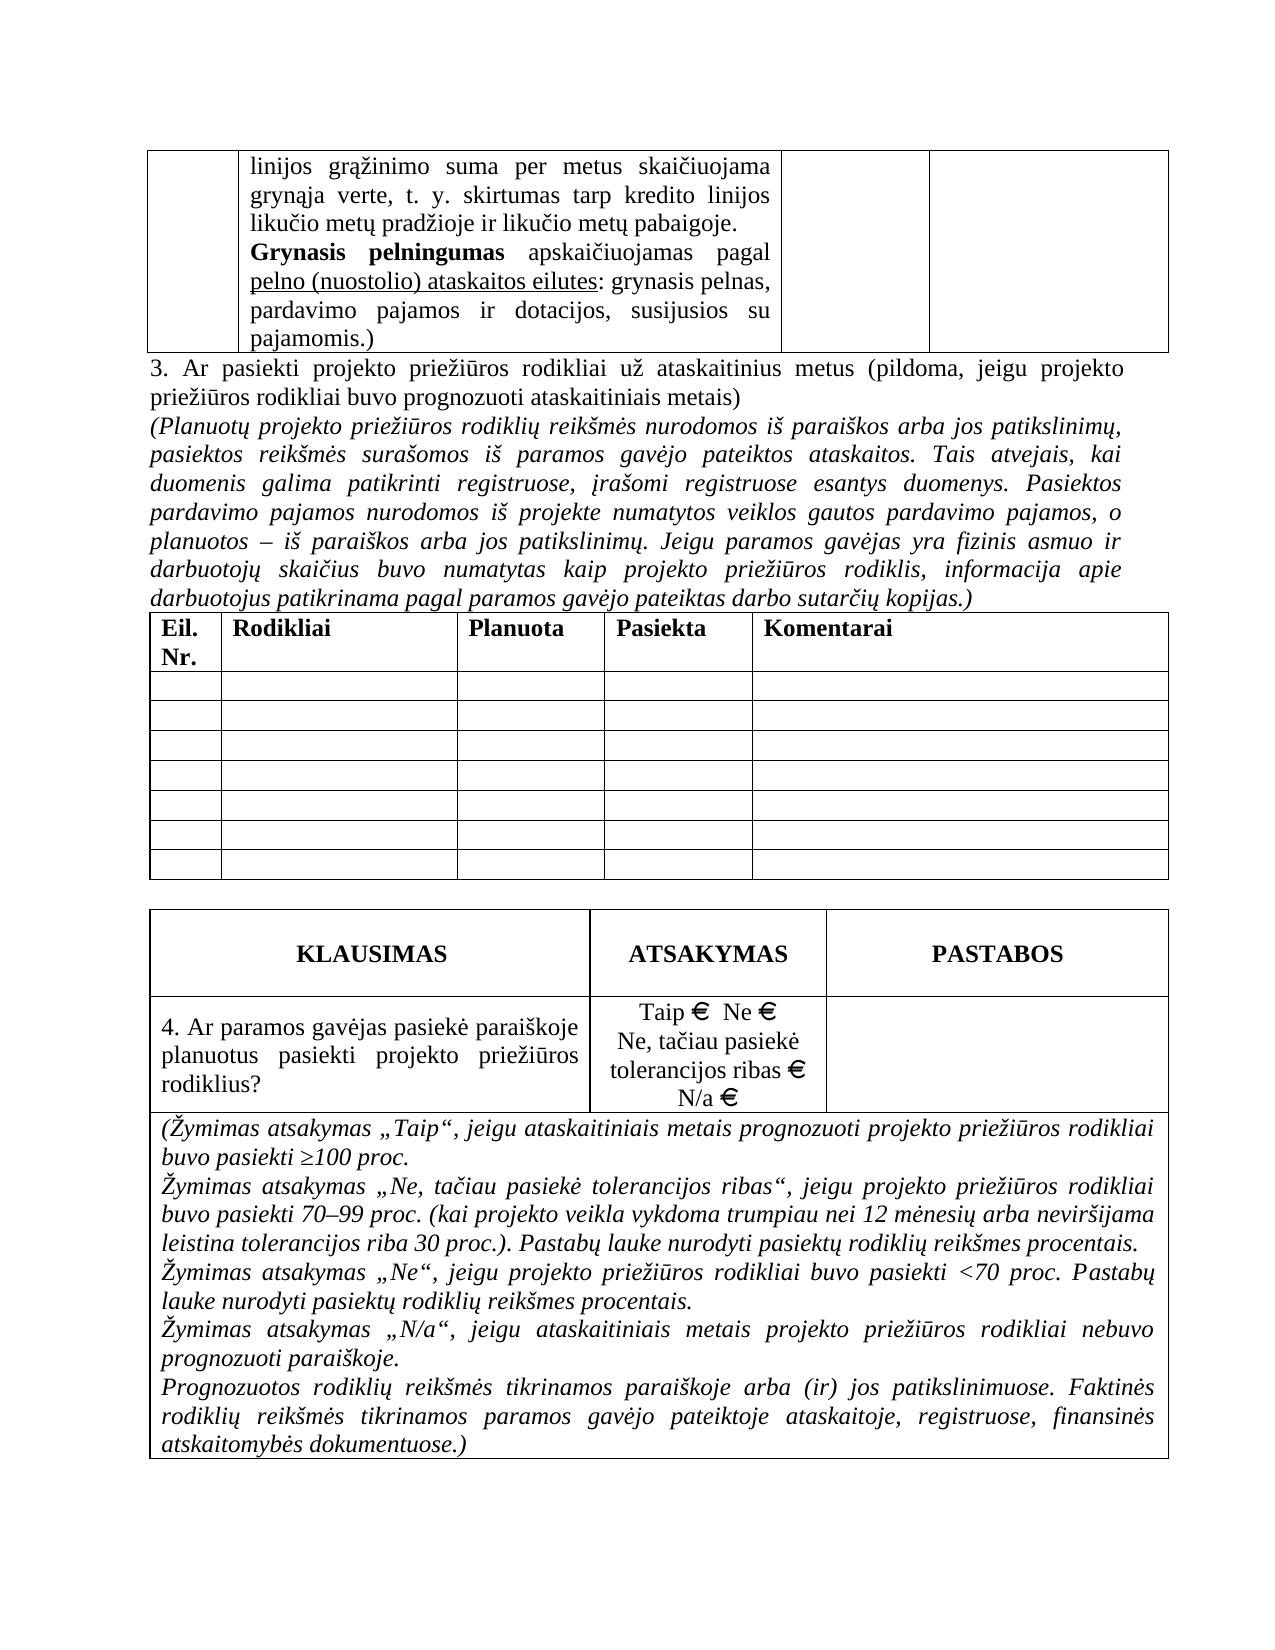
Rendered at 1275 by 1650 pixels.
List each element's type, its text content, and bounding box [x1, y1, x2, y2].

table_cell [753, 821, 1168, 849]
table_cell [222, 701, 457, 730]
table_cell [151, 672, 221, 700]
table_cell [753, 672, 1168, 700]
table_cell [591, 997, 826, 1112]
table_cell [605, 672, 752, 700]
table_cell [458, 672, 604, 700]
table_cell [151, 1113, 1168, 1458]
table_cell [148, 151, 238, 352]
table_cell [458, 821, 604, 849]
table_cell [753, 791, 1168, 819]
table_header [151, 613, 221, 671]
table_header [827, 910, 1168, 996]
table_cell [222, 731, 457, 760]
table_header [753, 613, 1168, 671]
text (Planuotų projekto priežiūros rodiklių reikšmės nurodomos iš paraiškos arba jos patikslinimų, pasiektos reikšmės surašomos iš paramos gavėjo pateiktos ataskaitos. Tais atvejais, kai duomenis galima patikrinti registruose, įrašomi registruose esantys duomenys. Pasiektos pardavimo pajamos nurodomos iš projekte numatytos veiklos gautos pardavimo pajamos, o planuotos – iš paraiškos arba jos patikslinimų. Jeigu paramos gavėjas yra fizinis asmuo ir darbuotojų skaičius buvo numatytas kaip projekto priežiūros rodiklis, informacija apie darbuotojus patikrinama pagal paramos gavėjo pateiktas darbo sutarčių kopijas.) [150, 411, 1125, 612]
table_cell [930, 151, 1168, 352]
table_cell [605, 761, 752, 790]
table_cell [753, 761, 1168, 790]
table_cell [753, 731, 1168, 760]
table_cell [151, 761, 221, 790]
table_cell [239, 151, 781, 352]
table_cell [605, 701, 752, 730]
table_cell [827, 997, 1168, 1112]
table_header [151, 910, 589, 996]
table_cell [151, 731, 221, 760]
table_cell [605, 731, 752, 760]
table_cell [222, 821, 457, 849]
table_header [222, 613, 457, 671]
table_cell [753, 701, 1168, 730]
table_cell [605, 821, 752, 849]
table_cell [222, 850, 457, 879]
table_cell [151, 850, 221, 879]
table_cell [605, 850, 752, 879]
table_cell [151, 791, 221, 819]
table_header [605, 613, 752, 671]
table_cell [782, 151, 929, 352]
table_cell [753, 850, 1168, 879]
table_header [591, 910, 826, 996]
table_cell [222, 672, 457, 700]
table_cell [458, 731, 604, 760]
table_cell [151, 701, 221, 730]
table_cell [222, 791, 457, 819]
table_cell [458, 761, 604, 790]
text 3. Ar pasiekti projekto priežiūros rodikliai už ataskaitinius metus (pildoma, jeigu projekto priežiūros rodikliai buvo prognozuoti ataskaitiniais metais) [150, 353, 1125, 411]
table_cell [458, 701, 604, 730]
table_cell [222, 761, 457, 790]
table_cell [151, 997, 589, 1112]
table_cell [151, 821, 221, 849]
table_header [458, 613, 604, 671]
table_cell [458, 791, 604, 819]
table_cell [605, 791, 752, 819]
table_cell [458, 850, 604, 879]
